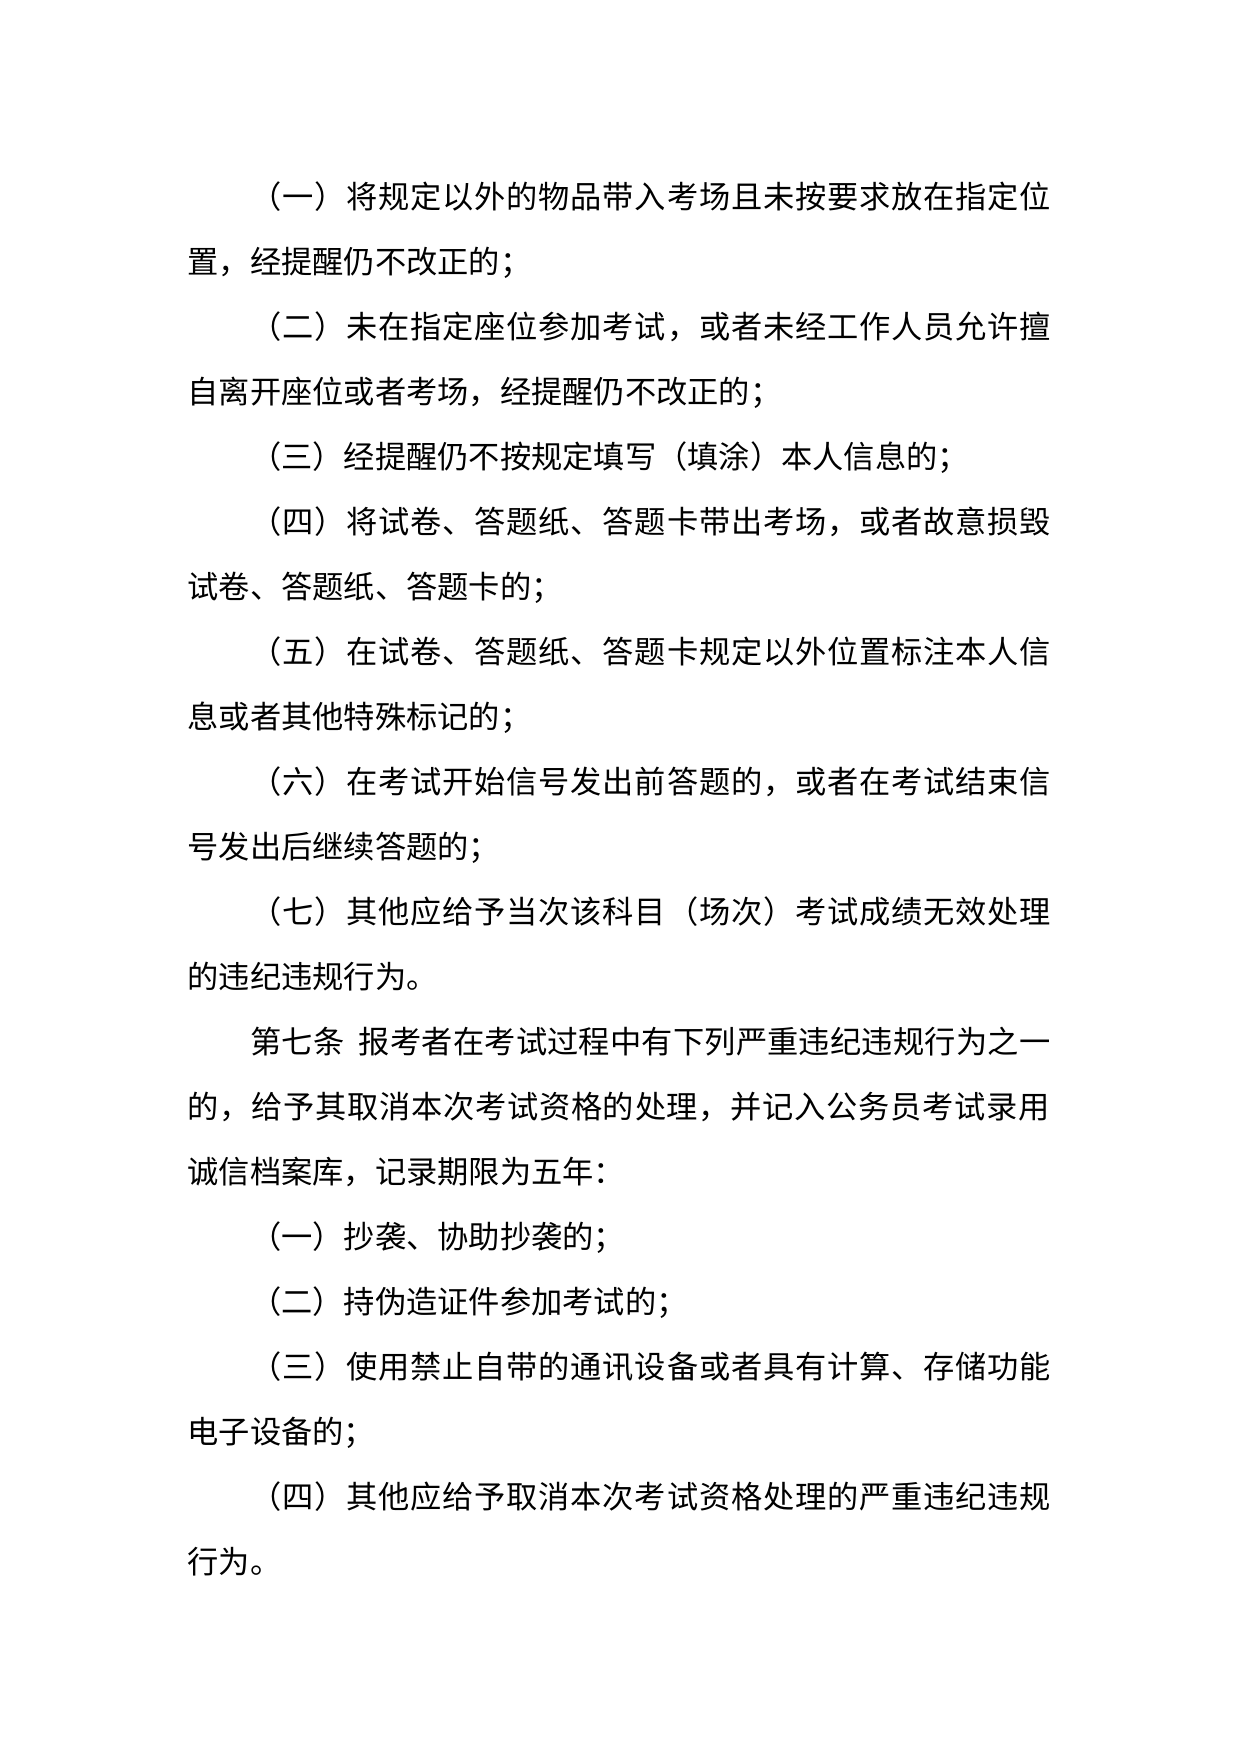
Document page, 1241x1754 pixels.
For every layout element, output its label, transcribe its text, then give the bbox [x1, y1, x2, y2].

text （二）持伪造证件参加考试的； [187, 1267, 1053, 1332]
text （三）使用禁止自带的通讯设备或者具有计算、存储功能电子设备的； [187, 1332, 1053, 1462]
text （六）在考试开始信号发出前答题的，或者在考试结束信号发出后继续答题的； [187, 747, 1053, 877]
text （一）抄袭、协助抄袭的； [187, 1202, 1053, 1267]
text （四）将试卷、答题纸、答题卡带出考场，或者故意损毁试卷、答题纸、答题卡的； [187, 487, 1053, 617]
text （五）在试卷、答题纸、答题卡规定以外位置标注本人信息或者其他特殊标记的； [187, 617, 1053, 747]
text （四）其他应给予取消本次考试资格处理的严重违纪违规行为。 [187, 1462, 1053, 1592]
text （二）未在指定座位参加考试，或者未经工作人员允许擅自离开座位或者考场，经提醒仍不改正的； [187, 292, 1053, 422]
text 第七条 报考者在考试过程中有下列严重违纪违规行为之一的，给予其取消本次考试资格的处理，并记入公务员考试录用诚信档案库，记录期限为五年： [187, 1007, 1053, 1202]
text （三）经提醒仍不按规定填写（填涂）本人信息的； [187, 422, 1053, 487]
text （七）其他应给予当次该科目（场次）考试成绩无效处理的违纪违规行为。 [187, 877, 1053, 1007]
text （一）将规定以外的物品带入考场且未按要求放在指定位置，经提醒仍不改正的； [187, 162, 1053, 292]
